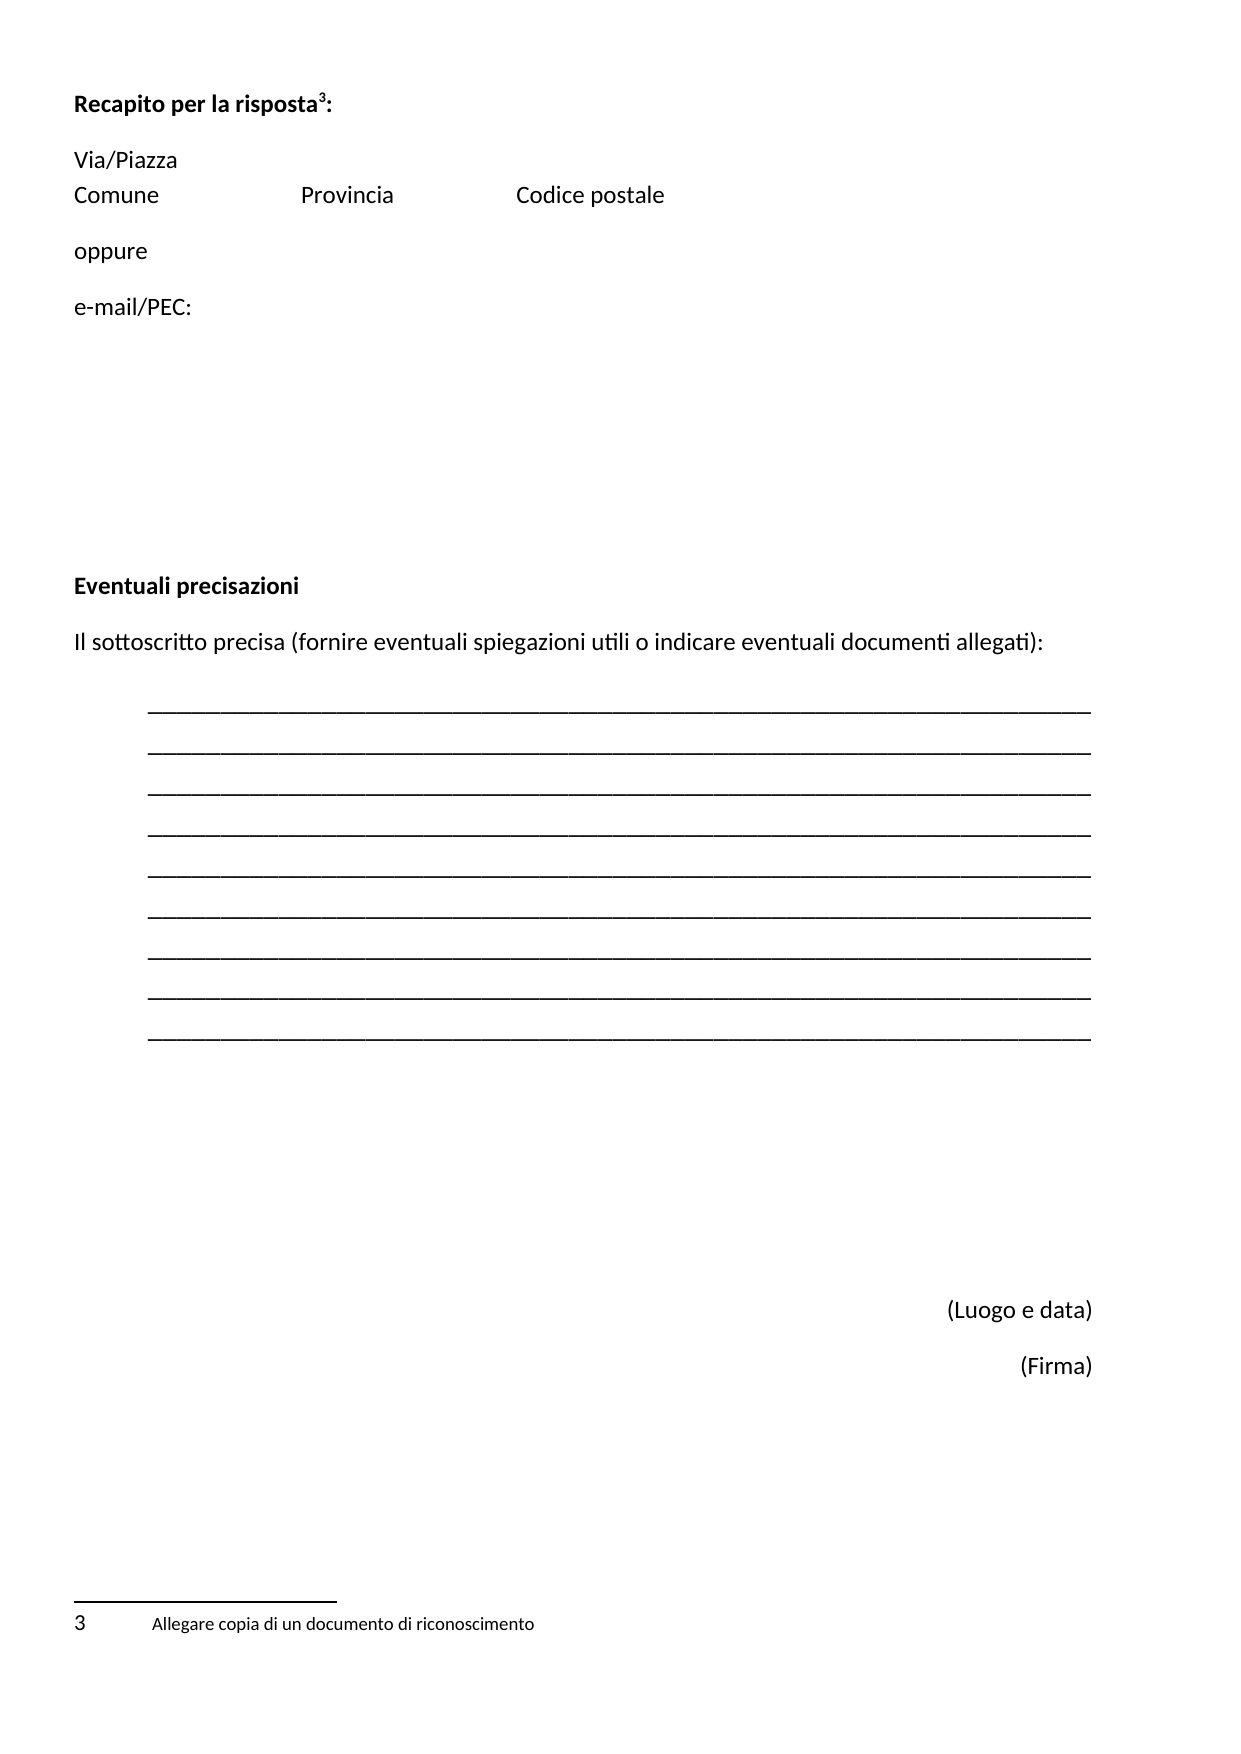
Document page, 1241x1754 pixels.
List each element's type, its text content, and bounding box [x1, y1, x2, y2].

text (Luogo e data) [74, 1294, 1093, 1325]
text Recapito per la risposta: [74, 89, 1093, 119]
text e-mail/PEC: [74, 291, 1093, 322]
text (Firma) [74, 1350, 1093, 1381]
text oppure [74, 235, 1093, 266]
text Eventuali precisazioni [74, 570, 1093, 601]
text _________________________________________________________________________________________________________________________________________________________________________________________________________________________________________________________________________________________________________________________________________________________________________________________________________________________________________________________________________________________________________________________________________________________________________________________________________ [148, 682, 1093, 1045]
text Via/Piazza Comune Provincia Codice postale [74, 144, 1093, 210]
text Il sottoscritto precisa (fornire eventuali spiegazioni utili o indicare eventuali documenti allegati): [74, 626, 1093, 657]
